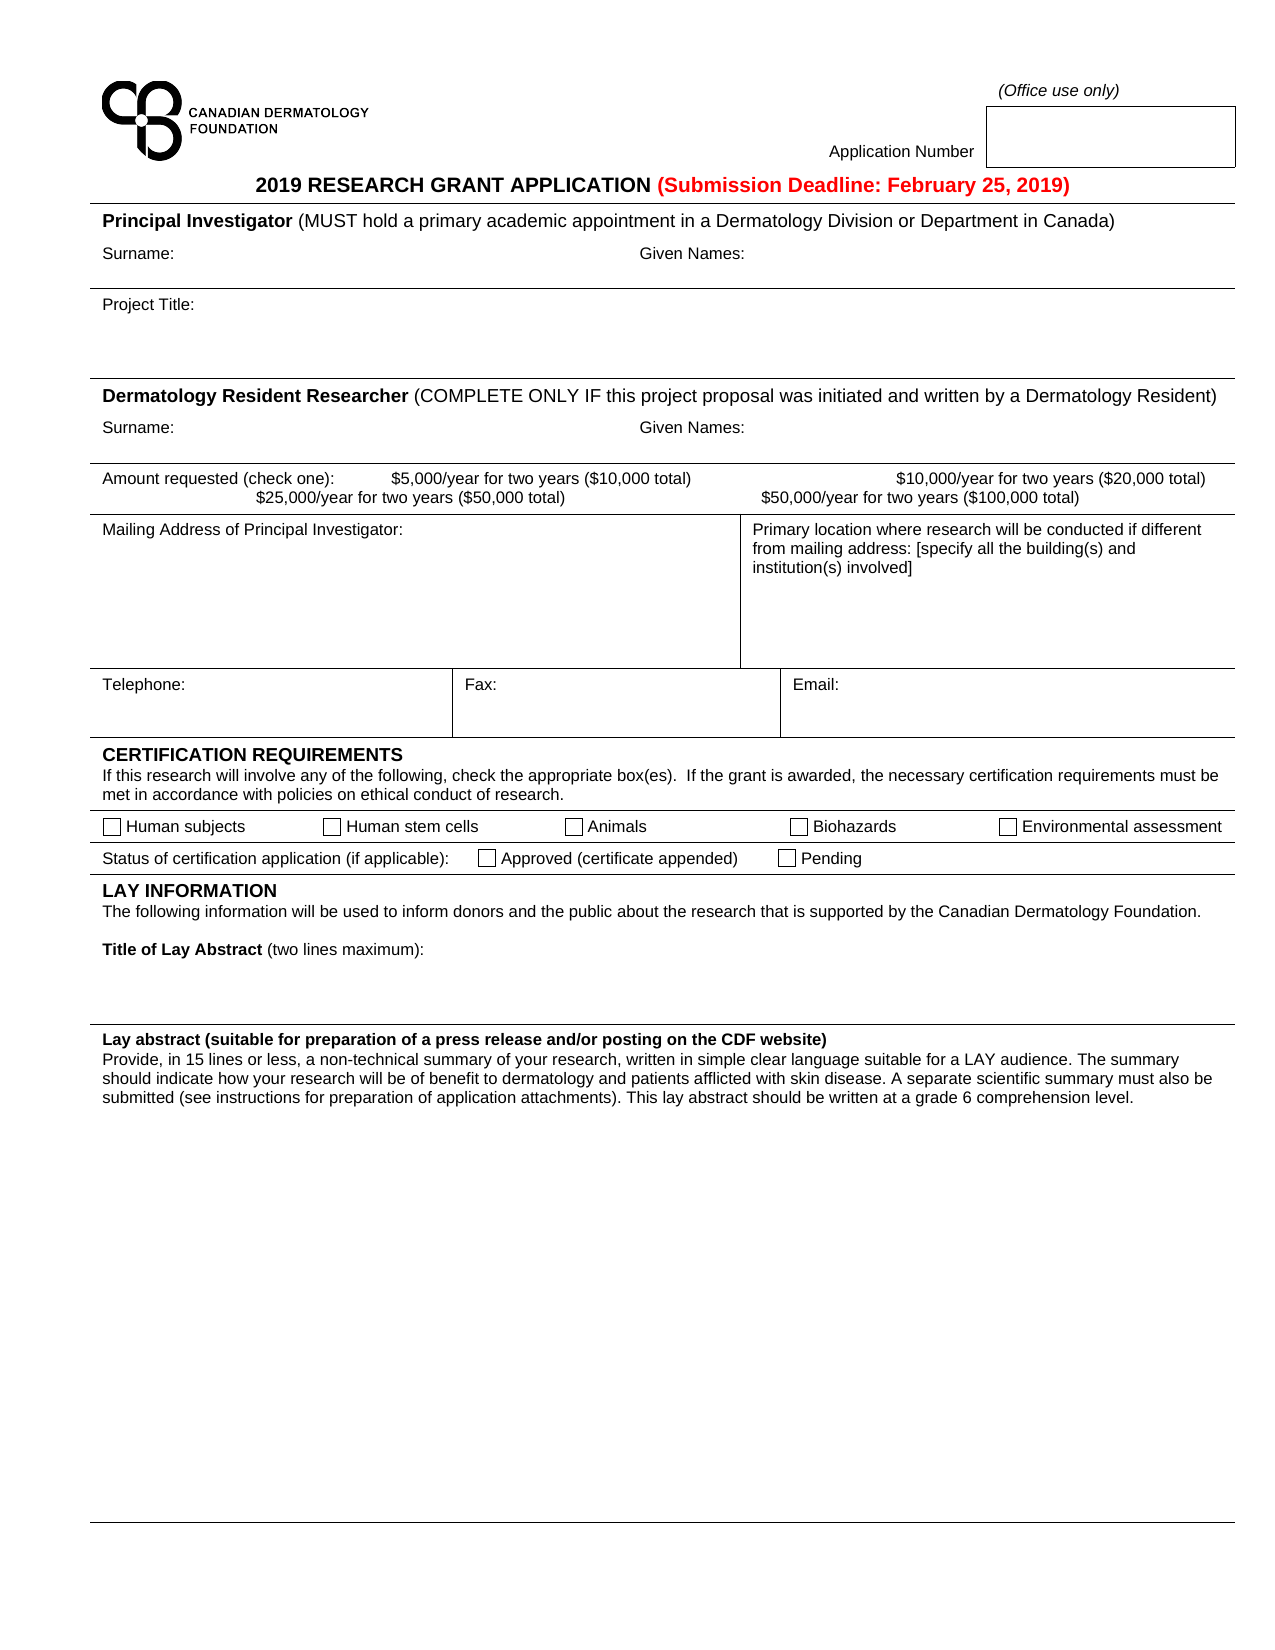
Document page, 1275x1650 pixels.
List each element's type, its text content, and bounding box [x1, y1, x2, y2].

table_cell Surname: [90, 412, 627, 462]
table_cell Lay abstract (suitable for preparation of a press release and/or posting on the CDF website) Provide, in 15 lines or less, a non-technical summary of your research, written in simple clear language suitable for a LAY audience. The summary should indicate how your research will be of benefit to dermatology and patients afflicted with skin disease. A separate scientific summary must also be submitted (see instructions for preparation of application attachments). This lay abstract should be written at a grade 6 comprehension level. [90, 1025, 1235, 1521]
table_cell Animals [496, 811, 777, 842]
table_cell LAY INFORMATION The following information will be used to inform donors and the public about the research that is supported by the Canadian Dermatology Foundation. Title of Lay Abstract (two lines maximum): [90, 875, 1235, 1024]
table_header [90, 75, 777, 167]
table_cell Given Names: [627, 412, 1235, 462]
table_cell Primary location where research will be conducted if different from mailing address: [specify all the building(s) and institution(s) involved] [741, 515, 1235, 668]
table_cell Given Names: [627, 238, 1235, 288]
table_header Application Number [777, 75, 986, 167]
picture [102, 81, 384, 161]
table_cell [987, 107, 1235, 167]
table_cell 2019 RESEARCH GRANT APPLICATION (Submission Deadline: February 25, 2019) [90, 167, 1235, 203]
table_cell Amount requested (check one): $5,000/year for two years ($10,000 total) $10,000/year for two years ($20,000 total) $25,000/year for two years ($50,000 total) $50,000/year for two years ($100,000 total) [90, 464, 1235, 513]
table_cell Status of certification application (if applicable): Approved (certificate appended) Pending [90, 843, 1235, 874]
table_cell Biohazards [777, 811, 986, 842]
table_cell Environmental assessment [986, 811, 1235, 842]
table_cell Human subjects [90, 811, 296, 842]
table_cell Mailing Address of Principal Investigator: [90, 515, 740, 668]
table_cell Surname: [90, 238, 627, 288]
table_cell Principal Investigator (MUST hold a primary academic appointment in a Dermatology Division or Department in Canada) [90, 204, 1235, 237]
table_cell Project Title: [90, 289, 1235, 378]
table_cell Telephone: [90, 669, 452, 737]
table_cell Dermatology Resident Researcher (COMPLETE ONLY IF this project proposal was initiated and written by a Dermatology Resident) [90, 379, 1235, 412]
table_header (Office use only) [986, 75, 1235, 106]
table_cell Email: [781, 669, 1235, 737]
table_cell Human stem cells [296, 811, 496, 842]
table_cell CERTIFICATION REQUIREMENTS If this research will involve any of the following, check the appropriate box(es). If the grant is awarded, the necessary certification requirements must be met in accordance with policies on ethical conduct of research. [90, 738, 1235, 810]
table_cell Fax: [453, 669, 780, 737]
